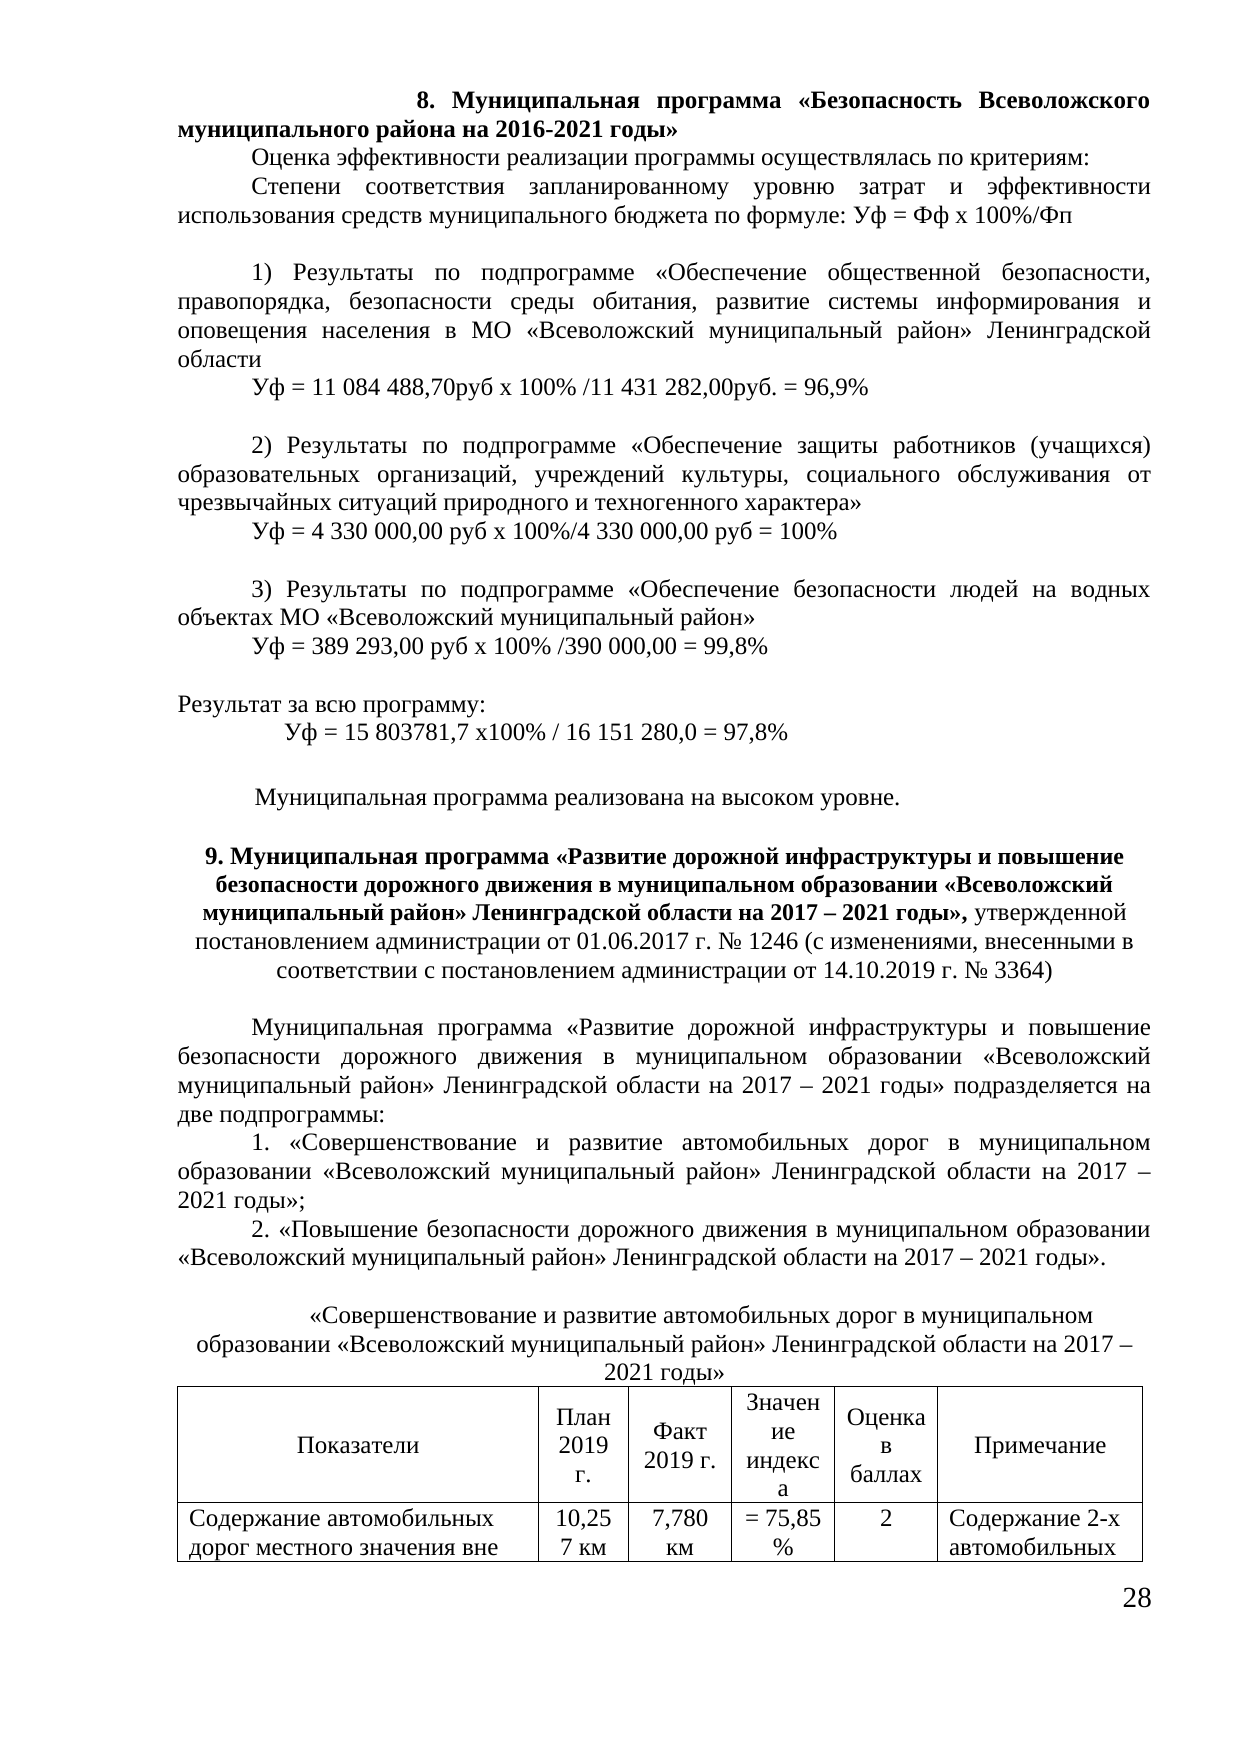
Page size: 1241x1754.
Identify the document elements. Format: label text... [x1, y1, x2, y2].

text 8. Муниципальная программа «Безопасность Всеволожского муниципального района на 2016-2021 годы» [177, 85, 1152, 142]
text 2. «Повышение безопасности дорожного движения в муниципальном образовании «Всеволожский муниципальный район» Ленинградской области на 2017 – 2021 годы». [177, 1214, 1152, 1271]
table_header План 2019 г. [539, 1387, 628, 1502]
text Уф = 15 803781,7 х100% / 16 151 280,0 = 97,8% [177, 717, 1152, 746]
text 3) Результаты по подпрограмме «Обеспечение безопасности людей на водных объектах МО «Всеволожский муниципальный район» [177, 574, 1152, 631]
text Муниципальная программа «Развитие дорожной инфраструктуры и повышение безопасности дорожного движения в муниципальном образовании «Всеволожский муниципальный район» Ленинградской области на 2017 – 2021 годы» подразделяется на две подпрограммы: [177, 1012, 1152, 1127]
table_cell 7,780 км [629, 1503, 731, 1561]
table_header Значение индекса [732, 1387, 834, 1502]
text 1. «Совершенствование и развитие автомобильных дорог в муниципальном образовании «Всеволожский муниципальный район» Ленинградской области на 2017 – 2021 годы»; [177, 1127, 1152, 1214]
text Муниципальная программа реализована на высоком уровне. [177, 779, 1152, 812]
table_header Показатели [178, 1387, 538, 1502]
text Результат за всю программу: [177, 689, 1152, 717]
table_header Оценка в баллах [835, 1387, 937, 1502]
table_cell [178, 1503, 538, 1561]
text Уф = 4 330 000,00 руб х 100%/4 330 000,00 руб = 100% [177, 516, 1152, 545]
text 9. Муниципальная программа «Развитие дорожной инфраструктуры и повышение безопасности дорожного движения в муниципальном образовании «Всеволожский муниципальный район» Ленинградской области на 2017 – 2021 годы», утвержденной постановлением администрации от 01.06.2017 г. № 1246 (с изменениями, внесенными в соответствии с постановлением администрации от 14.10.2019 г. № 3364) [177, 841, 1152, 984]
text Степени соответствия запланированному уровню затрат и эффективности использования средств муниципального бюджета по формуле: Уф = Фф х 100%/Фп [177, 171, 1152, 229]
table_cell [938, 1503, 1142, 1561]
table_cell 10,257 км [539, 1503, 628, 1561]
text Оценка эффективности реализации программы осуществлялась по критериям: [177, 142, 1152, 171]
text Уф = 389 293,00 руб х 100% /390 000,00 = 99,8% [177, 631, 1152, 660]
text «Совершенствование и развитие автомобильных дорог в муниципальном образовании «Всеволожский муниципальный район» Ленинградской области на 2017 – 2021 годы» [177, 1300, 1152, 1386]
table_cell = 75,85 % [732, 1503, 834, 1561]
table_cell 2 [835, 1503, 937, 1561]
text 2) Результаты по подпрограмме «Обеспечение защиты работников (учащихся) образовательных организаций, учреждений культуры, социального обслуживания от чрезвычайных ситуаций природного и техногенного характера» [177, 430, 1152, 516]
text Уф = 11 084 488,70руб х 100% /11 431 282,00руб. = 96,9% [177, 372, 1152, 401]
table_header Примечание [938, 1387, 1142, 1502]
table_header Факт 2019 г. [629, 1387, 731, 1502]
text 1) Результаты по подпрограмме «Обеспечение общественной безопасности, правопорядка, безопасности среды обитания, развитие системы информирования и оповещения населения в МО «Всеволожский муниципальный район» Ленинградской области [177, 257, 1152, 372]
